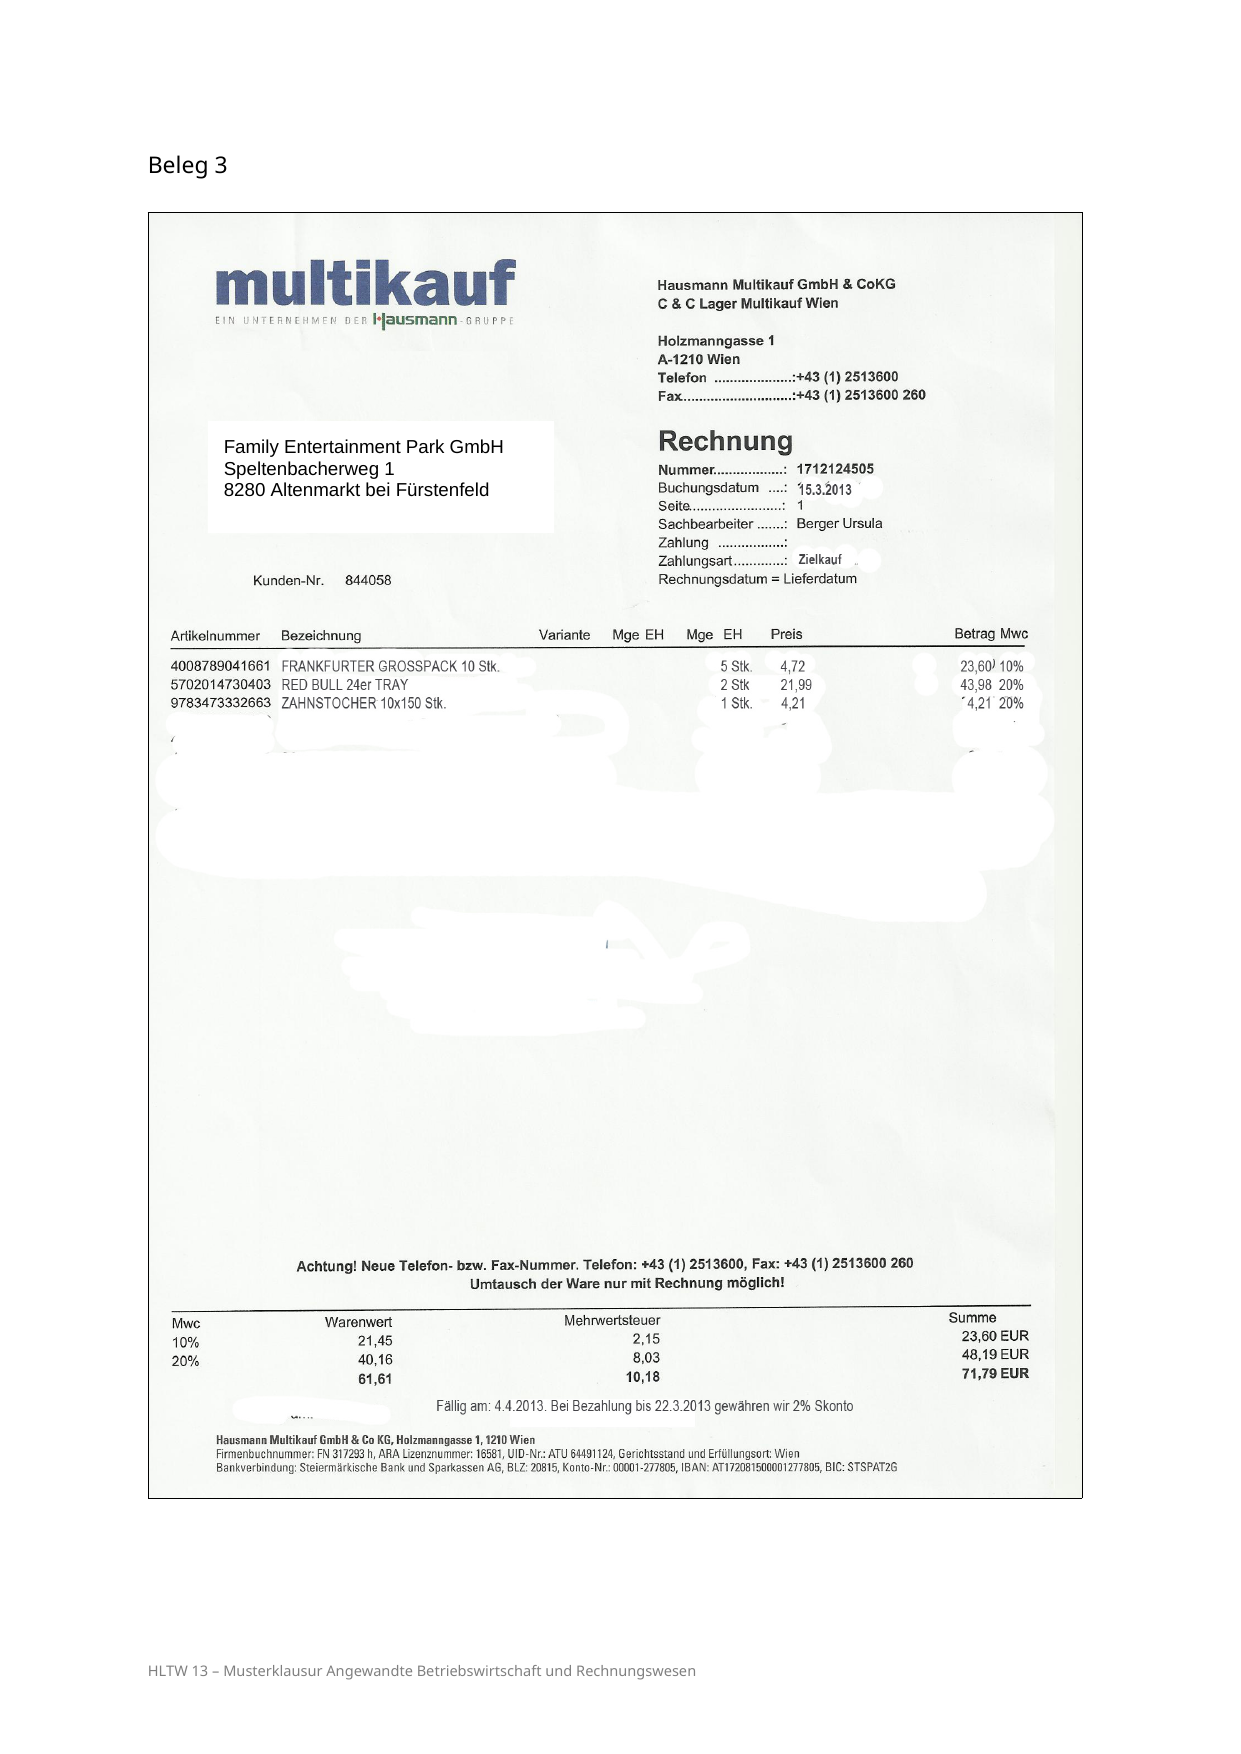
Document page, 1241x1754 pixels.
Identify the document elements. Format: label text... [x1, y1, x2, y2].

text Beleg 3 [148, 149, 1093, 181]
picture [149, 213, 1082, 1498]
